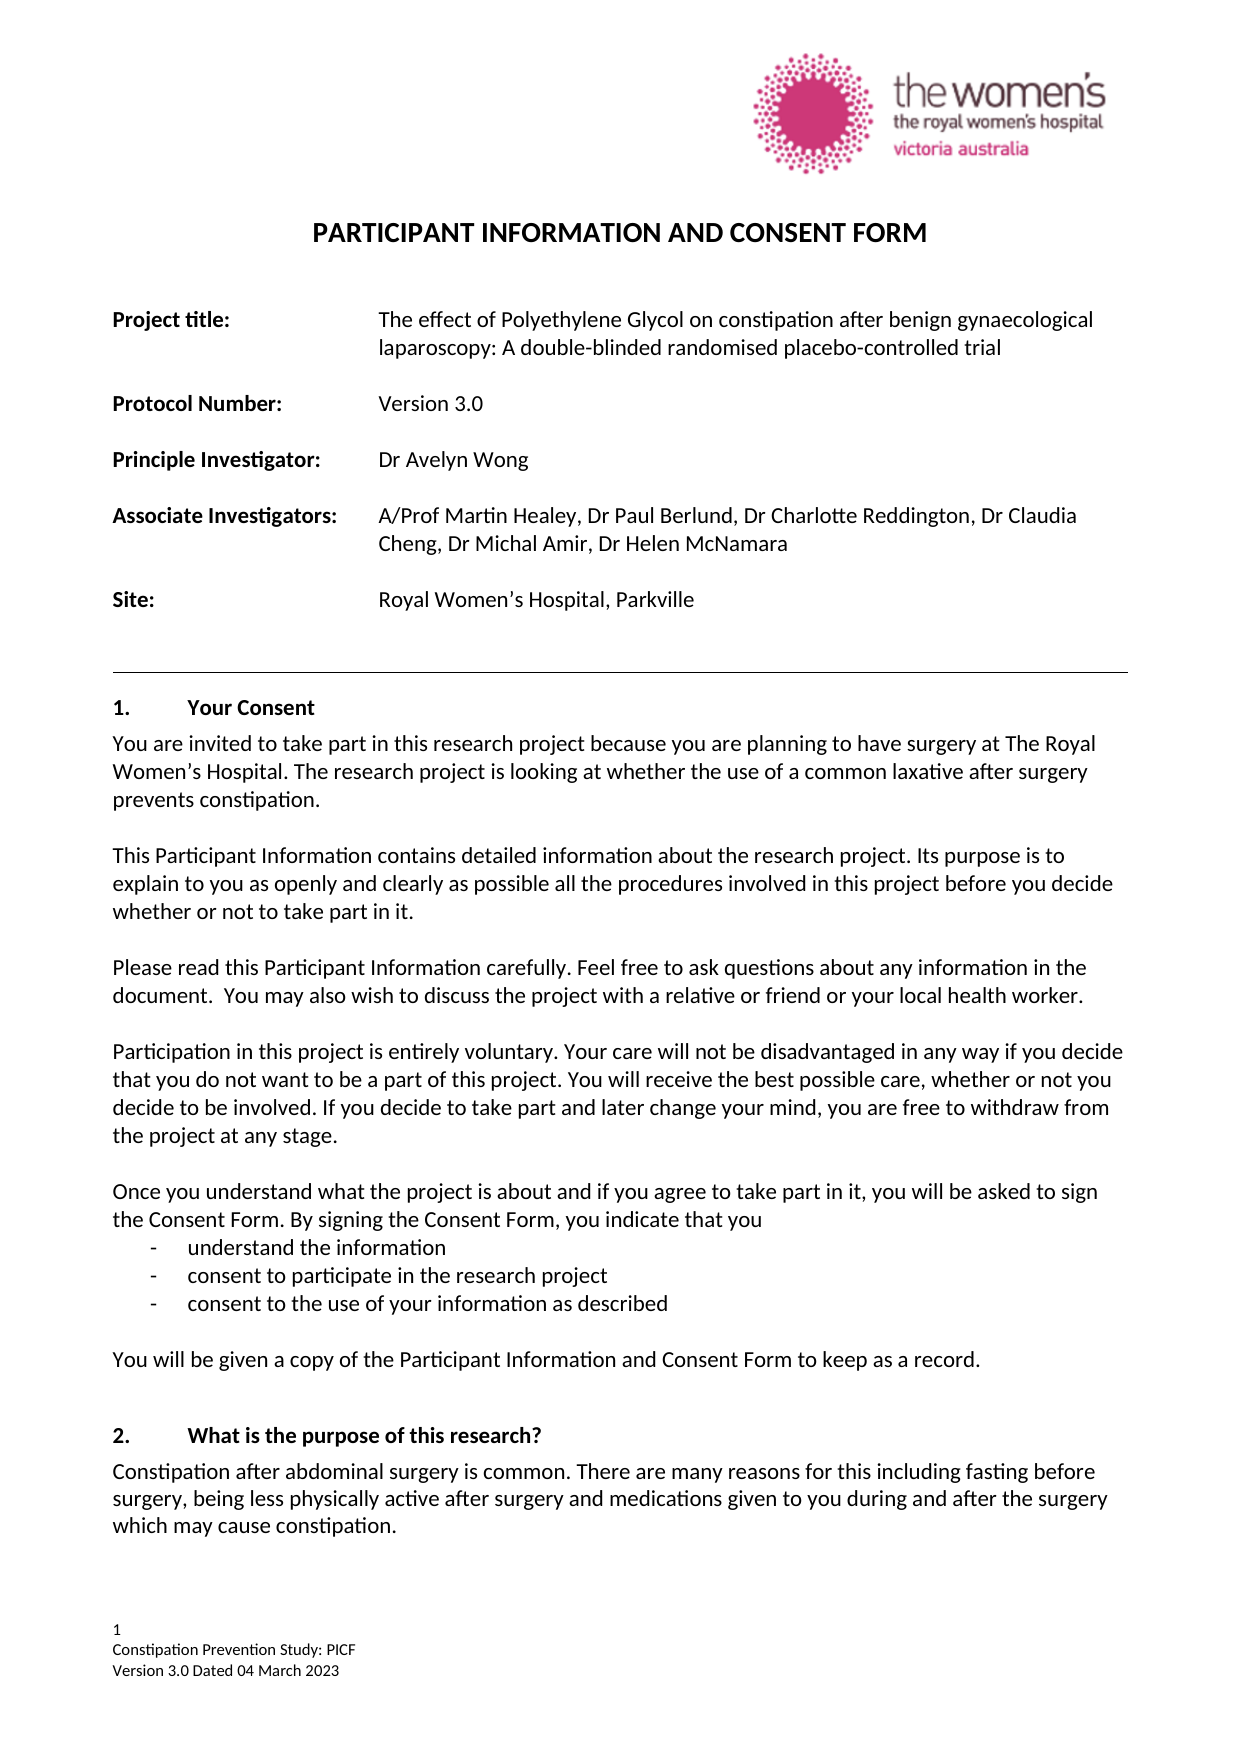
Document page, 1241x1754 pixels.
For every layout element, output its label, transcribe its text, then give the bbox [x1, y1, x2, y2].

text Protocol Number: Version 3.0 [112, 389, 1128, 417]
text Constipation after abdominal surgery is common. There are many reasons for this including fasting before surgery, being less physically active after surgery and medications given to you during and after the surgery which may cause constipation. [112, 1458, 1128, 1539]
text Please read this Participant Information carefully. Feel free to ask questions about any information in the document. You may also wish to discuss the project with a relative or friend or your local health worker. [112, 953, 1128, 1009]
subtitle 1. Your Consent [112, 693, 1128, 721]
list understand the information [150, 1233, 1128, 1261]
text You are invited to take part in this research project because you are planning to have surgery at The Royal Women’s Hospital. The research project is looking at whether the use of a common laxative after surgery prevents constipation. [112, 729, 1128, 813]
text Principle Investigator: Dr Avelyn Wong [112, 445, 1128, 473]
picture [720, 28, 1142, 192]
list consent to participate in the research project [150, 1261, 1128, 1289]
text Site: Royal Women’s Hospital, Parkville [112, 586, 1128, 613]
text You will be given a copy of the Participant Information and Consent Form to keep as a record. [112, 1345, 1128, 1373]
text PARTICIPANT INFORMATION AND CONSENT FORM [112, 214, 1128, 249]
text This Participant Information contains detailed information about the research project. Its purpose is to explain to you as openly and clearly as possible all the procedures involved in this project before you decide whether or not to take part in it. [112, 841, 1128, 925]
list consent to the use of your information as described [150, 1289, 1128, 1317]
subtitle 2. What is the purpose of this research? [112, 1422, 1128, 1449]
text Project title: The effect of Polyethylene Glycol on constipation after benign gynaecological laparoscopy: A double-blinded randomised placebo-controlled trial [112, 305, 1128, 361]
text Associate Investigators: A/Prof Martin Healey, Dr Paul Berlund, Dr Charlotte Reddington, Dr Claudia Cheng, Dr Michal Amir, Dr Helen McNamara [112, 501, 1128, 557]
text Participation in this project is entirely voluntary. Your care will not be disadvantaged in any way if you decide that you do not want to be a part of this project. You will receive the best possible care, whether or not you decide to be involved. If you decide to take part and later change your mind, you are free to withdraw from the project at any stage. [112, 1037, 1128, 1149]
text Once you understand what the project is about and if you agree to take part in it, you will be asked to sign the Consent Form. By signing the Consent Form, you indicate that you [112, 1177, 1128, 1233]
